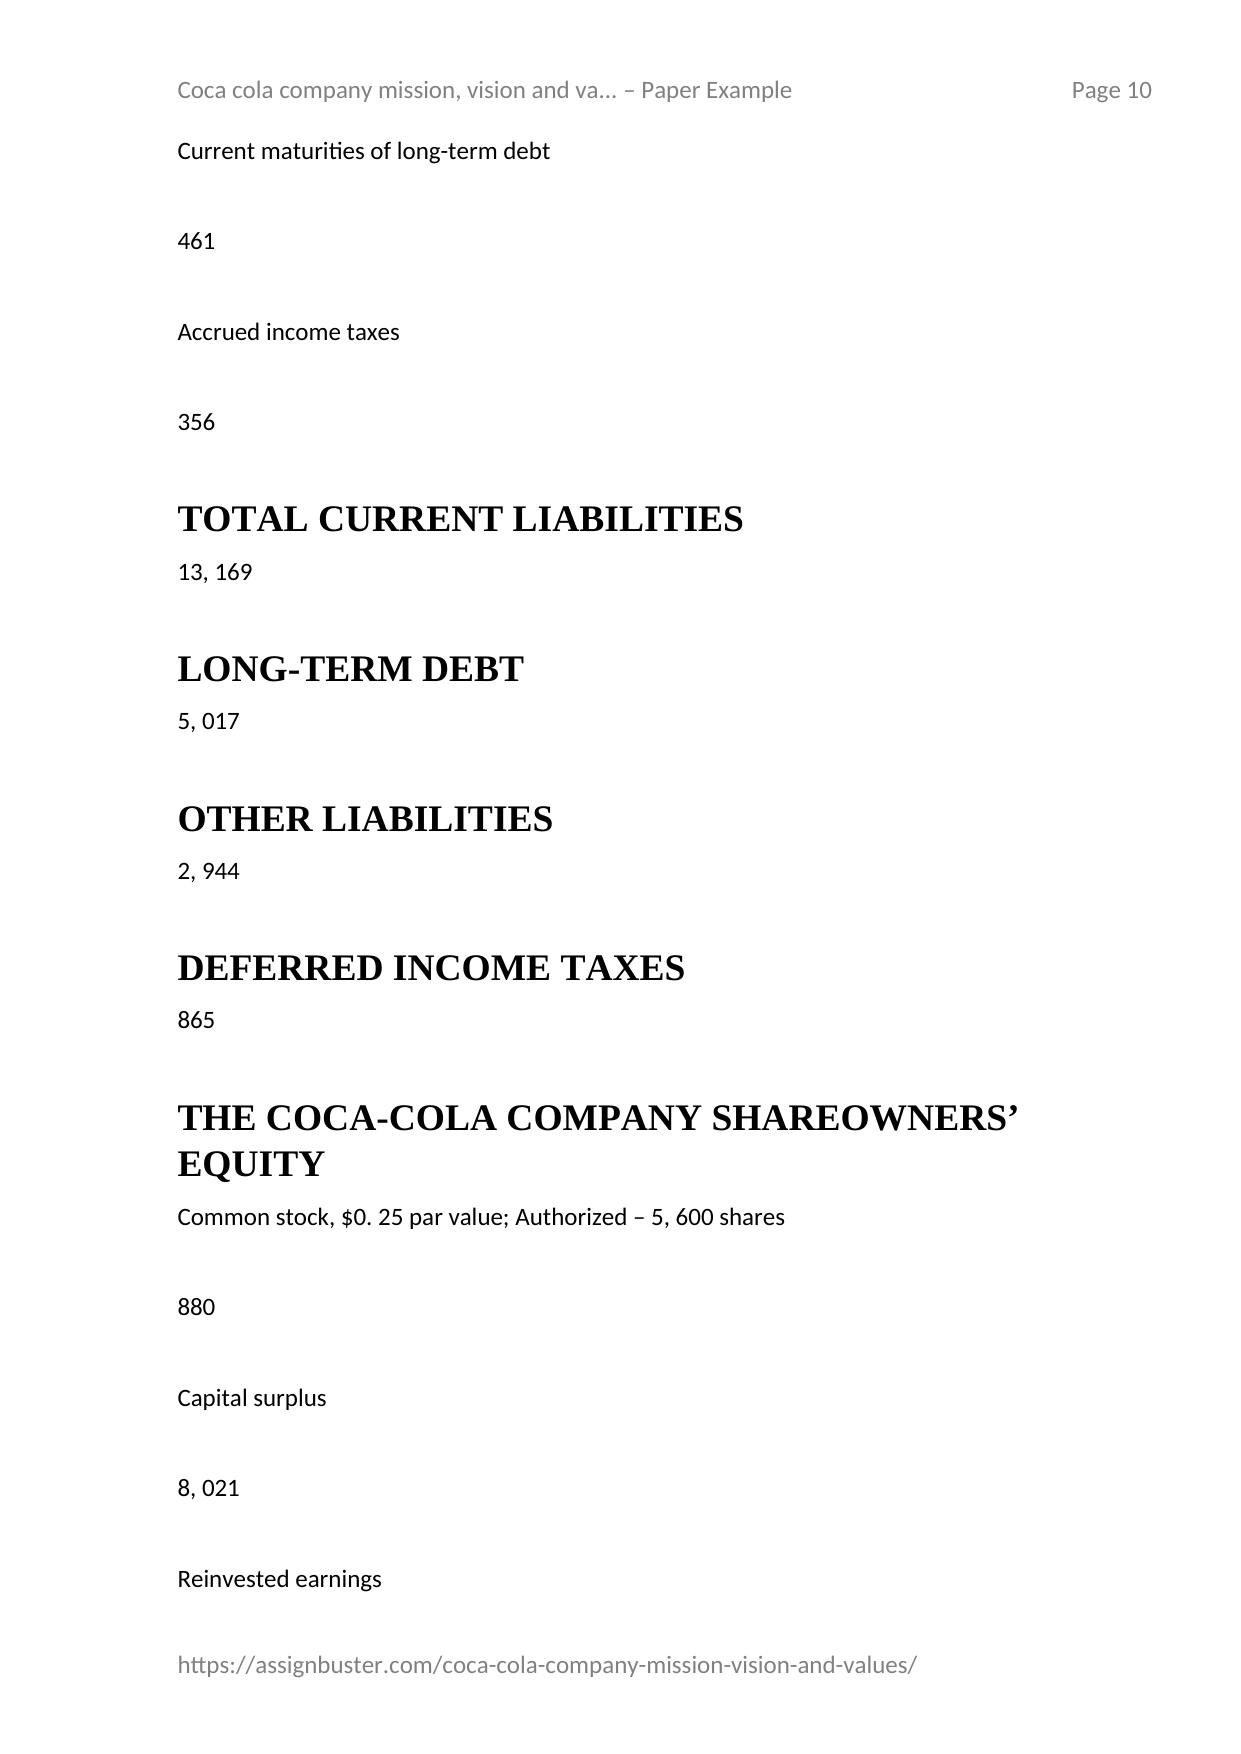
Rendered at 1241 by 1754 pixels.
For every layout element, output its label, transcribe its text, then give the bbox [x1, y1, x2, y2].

text Common stock, $0. 25 par value; Authorized – 5, 600 shares [177, 1201, 1152, 1231]
text 13, 169 [177, 556, 1152, 586]
text 461 [177, 225, 1152, 256]
text Reinvested earnings [177, 1563, 1152, 1593]
text 5, 017 [177, 706, 1152, 736]
text 880 [177, 1291, 1152, 1322]
text 865 [177, 1005, 1152, 1035]
subtitle DEFERRED INCOME TAXES [177, 946, 1152, 989]
text 2, 944 [177, 855, 1152, 886]
text Current maturities of long-term debt [177, 135, 1152, 165]
text 8, 021 [177, 1472, 1152, 1503]
text Accrued income taxes [177, 316, 1152, 346]
text Capital surplus [177, 1382, 1152, 1412]
subtitle THE COCA-COLA COMPANY SHAREOWNERS’ EQUITY [177, 1095, 1152, 1185]
subtitle TOTAL CURRENT LIABILITIES [177, 497, 1152, 540]
text 356 [177, 406, 1152, 437]
subtitle LONG-TERM DEBT [177, 646, 1152, 689]
subtitle OTHER LIABILITIES [177, 796, 1152, 839]
